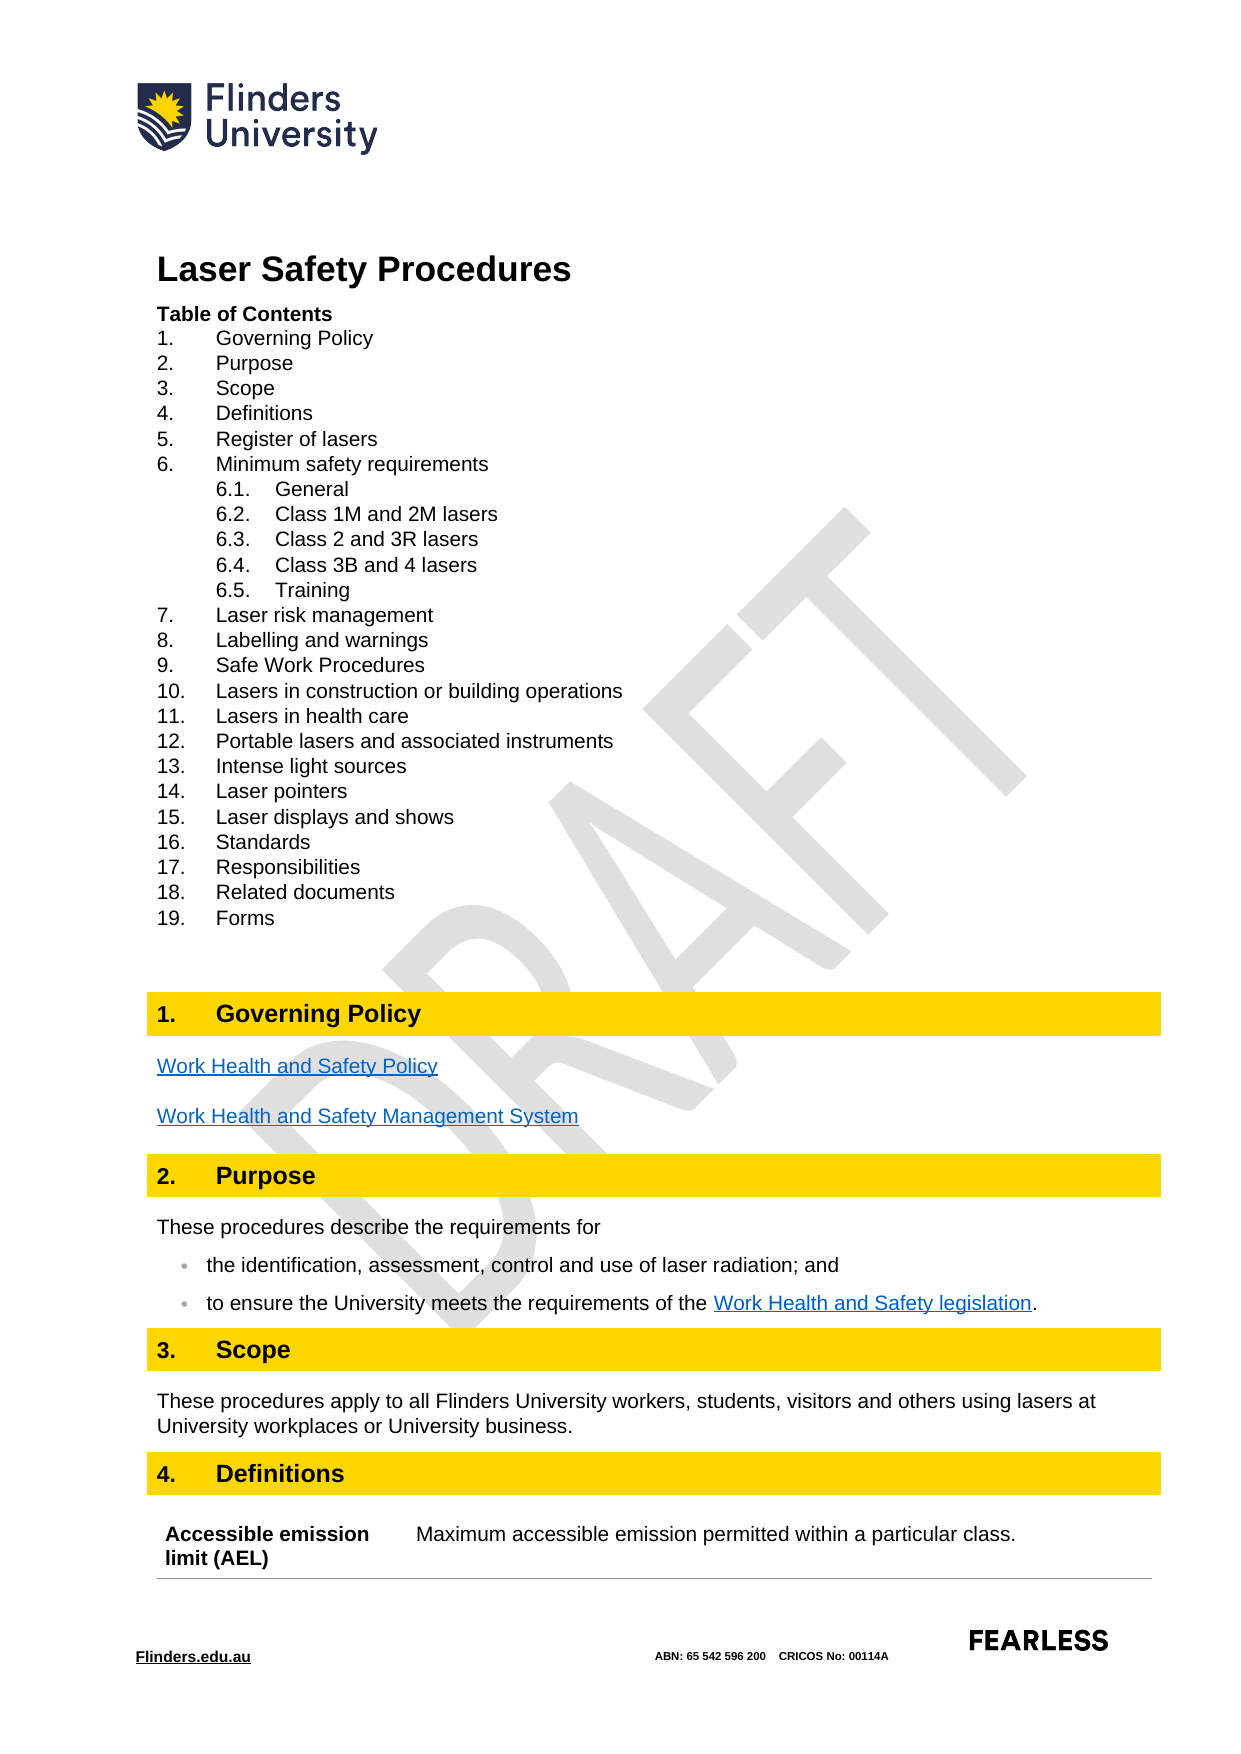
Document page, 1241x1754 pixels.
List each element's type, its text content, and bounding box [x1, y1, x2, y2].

text 6. Minimum safety requirements [157, 452, 1152, 476]
text 8. Labelling and warnings [157, 628, 1152, 652]
text 19. Forms [157, 905, 1152, 929]
text Work Health and Safety Management System [157, 1104, 1152, 1128]
text 17. Responsibilities [157, 855, 1152, 879]
text 9. Safe Work Procedures [157, 653, 1152, 677]
text 14. Laser pointers [157, 779, 1152, 803]
table_header Maximum accessible emission permitted within a particular class. [408, 1513, 1152, 1578]
subtitle Definitions [148, 1453, 1160, 1494]
text 6.1. General [216, 477, 1152, 501]
text 13. Intense light sources [157, 754, 1152, 778]
text 11. Lasers in health care [157, 704, 1152, 728]
text 3. Scope [157, 376, 1152, 400]
picture [952, 1624, 1127, 1666]
text 12. Portable lasers and associated instruments [157, 729, 1152, 753]
table_header Accessible emission limit (AEL) [157, 1513, 407, 1578]
text 6.4. Class 3B and 4 lasers [216, 552, 1152, 576]
text Table of Contents [157, 302, 1152, 326]
text 10. Lasers in construction or building operations [157, 678, 1152, 702]
text 15. Laser displays and shows [157, 804, 1152, 828]
title Laser Safety Procedures [157, 248, 1152, 289]
text 5. Register of lasers [157, 426, 1152, 450]
subtitle Purpose [148, 1155, 1160, 1196]
text 2. Purpose [157, 351, 1152, 375]
text 1. Governing Policy [157, 326, 1152, 349]
text 16. Standards [157, 830, 1152, 854]
list the identification, assessment, control and use of laser radiation; and [181, 1253, 1152, 1277]
subtitle Governing Policy [148, 993, 1160, 1034]
text These procedures apply to all Flinders University workers, students, visitors and others using lasers at University workplaces or University business. [157, 1389, 1152, 1438]
text 6.2. Class 1M and 2M lasers [216, 502, 1152, 526]
text 7. Laser risk management [157, 603, 1152, 627]
subtitle Scope [148, 1329, 1160, 1370]
text Work Health and Safety Policy [157, 1053, 1152, 1077]
list to ensure the University meets the requirements of the Work Health and Safety legislation. [181, 1290, 1152, 1314]
text 6.3. Class 2 and 3R lasers [216, 527, 1152, 551]
text 18. Related documents [157, 880, 1152, 904]
text 4. Definitions [157, 401, 1152, 425]
text 6.5. Training [216, 578, 1152, 602]
text These procedures describe the requirements for [157, 1215, 1152, 1239]
picture [137, 83, 378, 155]
